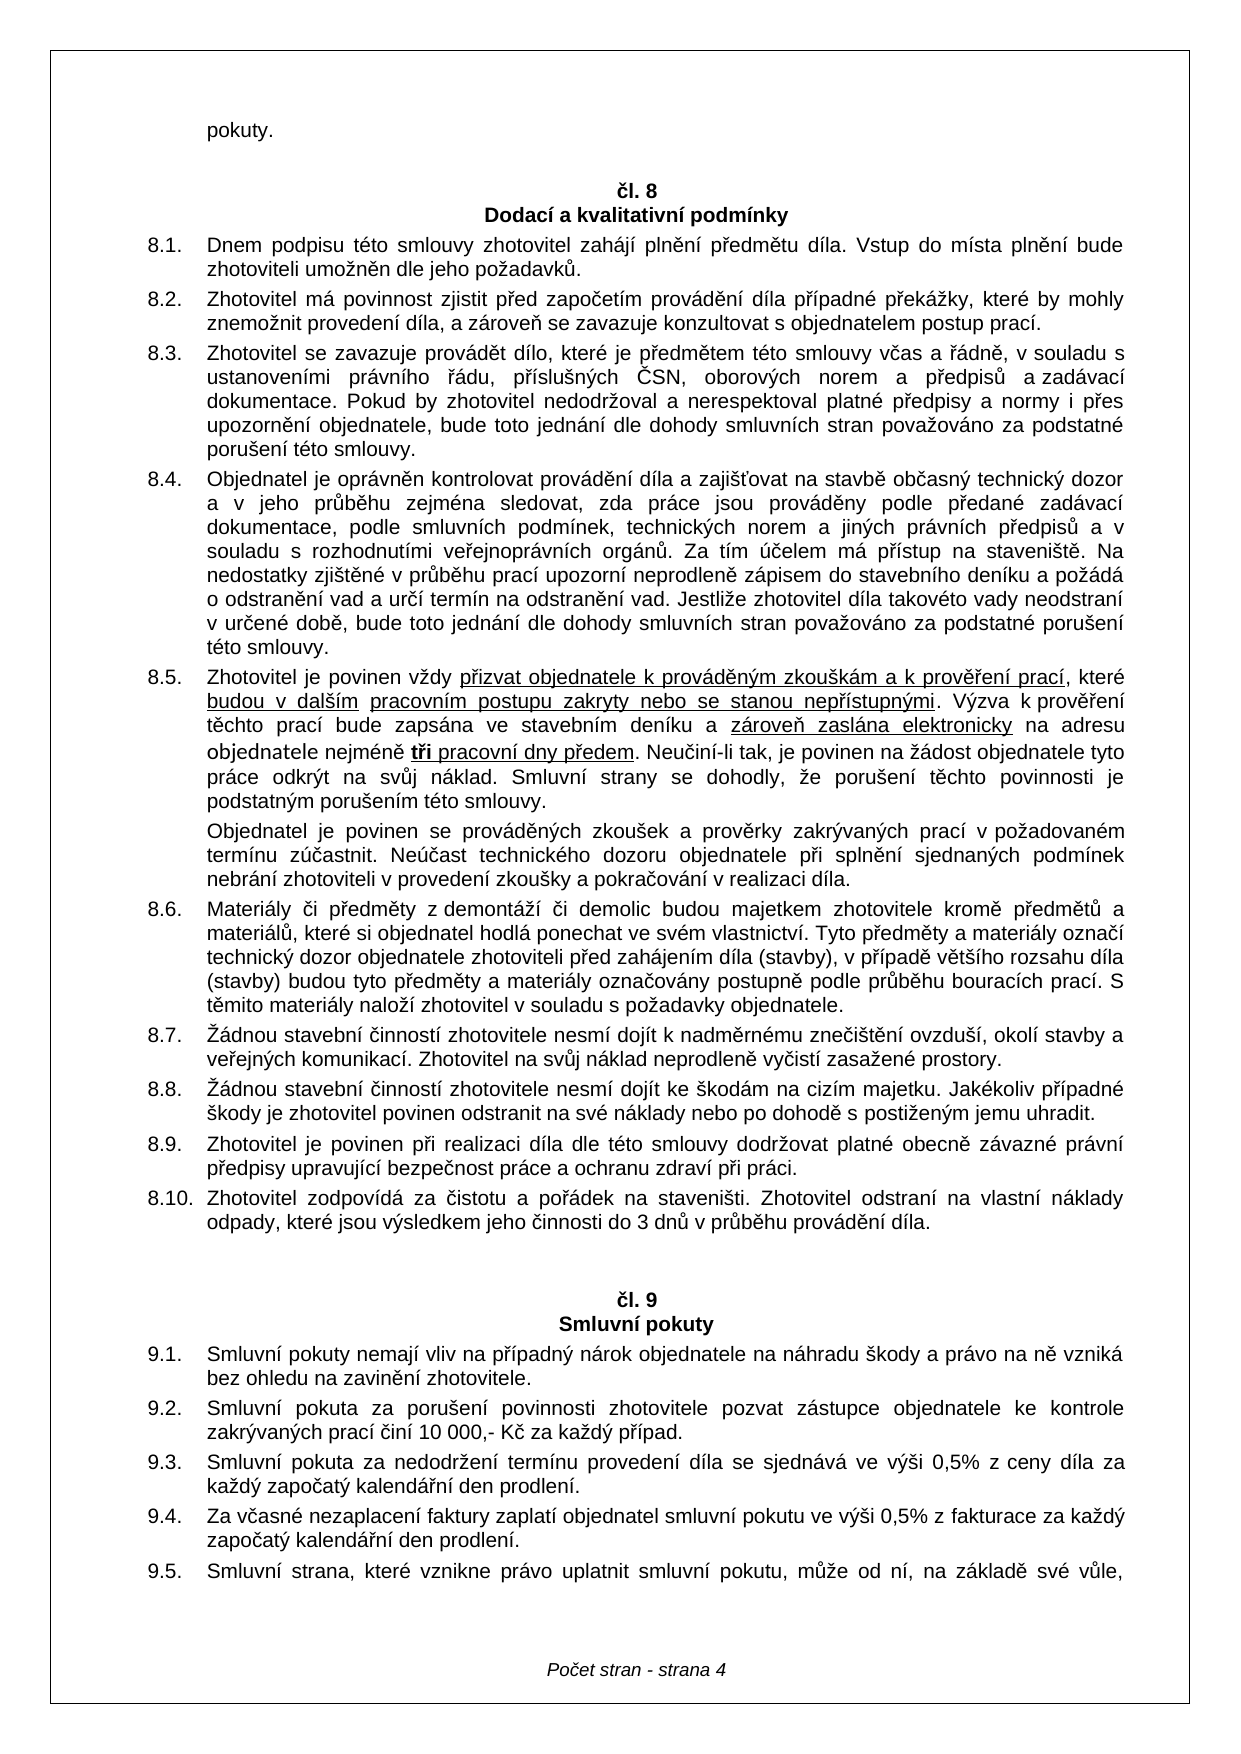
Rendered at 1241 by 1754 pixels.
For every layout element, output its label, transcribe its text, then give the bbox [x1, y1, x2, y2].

list Žádnou stavební činností zhotovitele nesmí dojít k nadměrnému znečištění ovzduší, okolí stavby a veřejných komunikací. Zhotovitel na svůj náklad neprodleně vyčistí zasažené prostory. [147, 1023, 1125, 1071]
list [147, 1558, 1125, 1582]
list Zhotovitel je povinen při realizaci díla dle této smlouvy dodržovat platné obecně závazné právní předpisy upravující bezpečnost práce a ochranu zdraví při práci. [147, 1131, 1125, 1179]
text Smluvní pokuty [147, 1312, 1125, 1336]
list Zhotovitel zodpovídá za čistotu a pořádek na staveništi. Zhotovitel odstraní na vlastní náklady odpady, které jsou výsledkem jeho činnosti do 3 dnů v průběhu provádění díla. [147, 1186, 1125, 1233]
list Zhotovitel má povinnost zjistit před započetím provádění díla případné překážky, které by mohly znemožnit provedení díla, a zároveň se zavazuje konzultovat s objednatelem postup prací. [147, 287, 1125, 335]
list Žádnou stavební činností zhotovitele nesmí dojít ke škodám na cizím majetku. Jakékoliv případné škody je zhotovitel povinen odstranit na své náklady nebo po dohodě s postiženým jemu uhradit. [147, 1077, 1125, 1125]
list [147, 118, 1125, 142]
list Materiály či předměty z demontáží či demolic budou majetkem zhotovitele kromě předmětů a materiálů, které si objednatel hodlá ponechat ve svém vlastnictví. Tyto předměty a materiály označí technický dozor objednatele zhotoviteli před zahájením díla (stavby), v případě většího rozsahu díla (stavby) budou tyto předměty a materiály označovány postupně podle průběhu bouracích prací. S těmito materiály naloží zhotovitel v souladu s požadavky objednatele. [147, 897, 1125, 1017]
list Smluvní pokuty nemají vliv na případný nárok objednatele na náhradu škody a právo na ně vzniká bez ohledu na zavinění zhotovitele. [147, 1342, 1125, 1390]
list Za včasné nezaplacení faktury zaplatí objednatel smluvní pokutu ve výši 0,5% z fakturace za každý započatý kalendářní den prodlení. [147, 1504, 1125, 1552]
list Dnem podpisu této smlouvy zhotovitel zahájí plnění předmětu díla. Vstup do místa plnění bude zhotoviteli umožněn dle jeho požadavků. [147, 233, 1125, 281]
list Zhotovitel se zavazuje provádět dílo, které je předmětem této smlouvy včas a řádně, v souladu s ustanoveními právního řádu, příslušných ČSN, oborových norem a předpisů a zadávací dokumentace. Pokud by zhotovitel nedodržoval a nerespektoval platné předpisy a normy i přes upozornění objednatele, bude toto jednání dle dohody smluvních stran považováno za podstatné porušení této smlouvy. [147, 341, 1125, 461]
list Smluvní pokuta za porušení povinnosti zhotovitele pozvat zástupce objednatele ke kontrole zakrývaných prací činí 10 000,- Kč za každý případ. [147, 1396, 1125, 1444]
text Dodací a kvalitativní podmínky [147, 202, 1125, 226]
list Zhotovitel je povinen vždy přizvat objednatele k prováděným zkouškám a k prověření prací, které budou v dalším pracovním postupu zakryty nebo se stanou nepřístupnými. Výzva k prověření těchto prací bude zapsána ve stavebním deníku a zároveň zaslána elektronicky na adresu objednatele nejméně tři pracovní dny předem. Neučiní-li tak, je povinen na žádost objednatele tyto práce odkrýt na svůj náklad. Smluvní strany se dohodly, že porušení těchto povinnosti je podstatným porušením této smlouvy. [147, 665, 1125, 813]
list Objednatel je povinen se prováděných zkoušek a prověrky zakrývaných prací v požadovaném termínu zúčastnit. Neúčast technického dozoru objednatele při splnění sjednaných podmínek nebrání zhotoviteli v provedení zkoušky a pokračování v realizaci díla. [207, 819, 1125, 891]
list Smluvní pokuta za nedodržení termínu provedení díla se sjednává ve výši 0,5% z ceny díla za každý započatý kalendářní den prodlení. [147, 1450, 1125, 1498]
list Objednatel je oprávněn kontrolovat provádění díla a zajišťovat na stavbě občasný technický dozor a v jeho průběhu zejména sledovat, zda práce jsou prováděny podle předané zadávací dokumentace, podle smluvních podmínek, technických norem a jiných právních předpisů a v souladu s rozhodnutími veřejnoprávních orgánů. Za tím účelem má přístup na staveniště. Na nedostatky zjištěné v průběhu prací upozorní neprodleně zápisem do stavebního deníku a požádá o odstranění vad a určí termín na odstranění vad. Jestliže zhotovitel díla takovéto vady neodstraní v určené době, bude toto jednání dle dohody smluvních stran považováno za podstatné porušení této smlouvy. [147, 467, 1125, 659]
